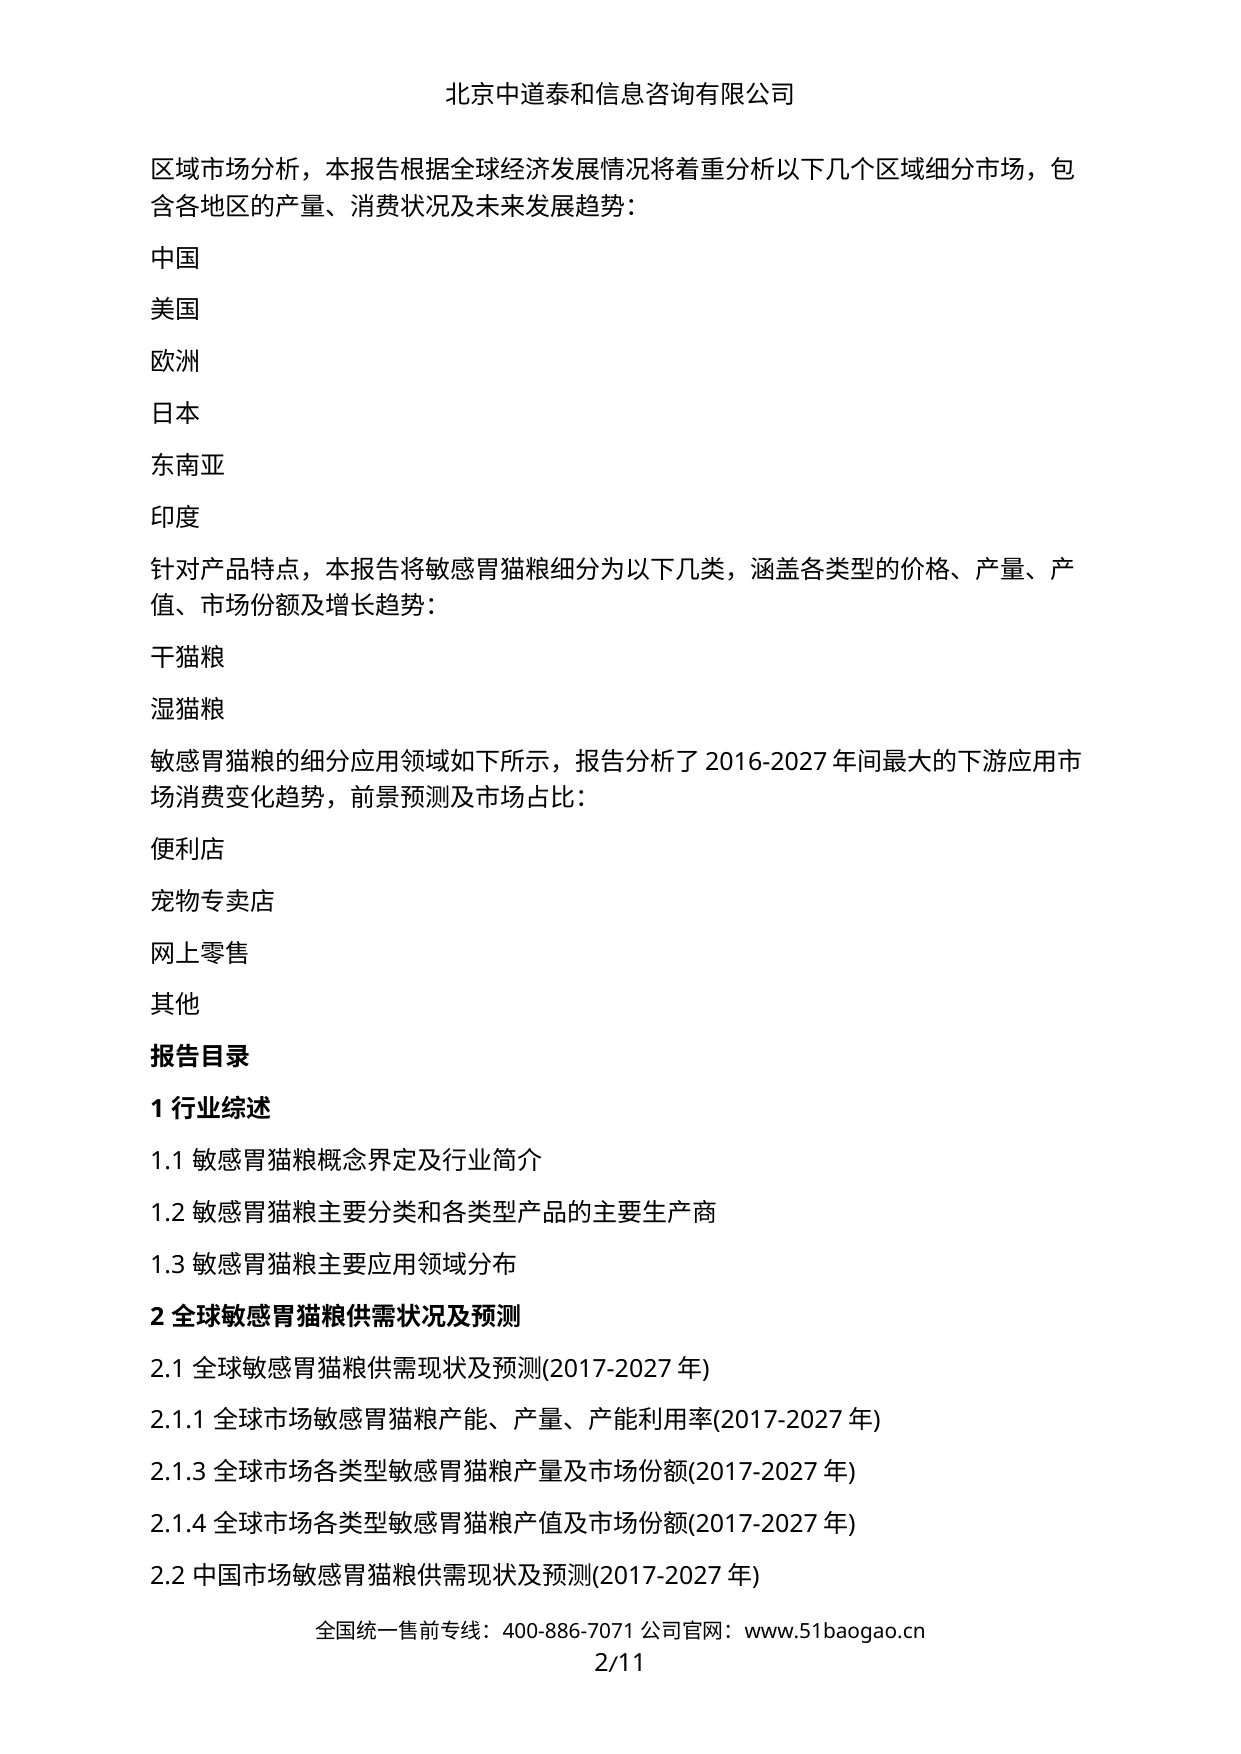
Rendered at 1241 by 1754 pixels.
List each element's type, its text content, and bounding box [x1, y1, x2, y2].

text 印度 [150, 497, 1090, 534]
text 针对产品特点，本报告将敏感胃猫粮细分为以下几类，涵盖各类型的价格、产量、产值、市场份额及增长趋势： [150, 549, 1090, 622]
text 1.3 敏感胃猫粮主要应用领域分布 [150, 1244, 1090, 1281]
text 2.2 中国市场敏感胃猫粮供需现状及预测(2017-2027年) [150, 1556, 1090, 1592]
text 2 全球敏感胃猫粮供需状况及预测 [150, 1296, 1090, 1332]
text 干猫粮 [150, 637, 1090, 674]
text 2.1.1 全球市场敏感胃猫粮产能、产量、产能利用率(2017-2027年) [150, 1400, 1090, 1436]
text 东南亚 [150, 446, 1090, 482]
text 美国 [150, 290, 1090, 326]
text 2.1.4 全球市场各类型敏感胃猫粮产值及市场份额(2017-2027年) [150, 1504, 1090, 1540]
text 2.1 全球敏感胃猫粮供需现状及预测(2017-2027年) [150, 1348, 1090, 1384]
text 其他 [150, 985, 1090, 1021]
text 2.1.3 全球市场各类型敏感胃猫粮产量及市场份额(2017-2027年) [150, 1452, 1090, 1488]
text 中国 [150, 238, 1090, 274]
text 欧洲 [150, 342, 1090, 378]
text 湿猫粮 [150, 689, 1090, 726]
text 区域市场分析，本报告根据全球经济发展情况将着重分析以下几个区域细分市场，包含各地区的产量、消费状况及未来发展趋势： [150, 150, 1090, 222]
text 网上零售 [150, 933, 1090, 969]
text 敏感胃猫粮的细分应用领域如下所示，报告分析了2016-2027年间最大的下游应用市场消费变化趋势，前景预测及市场占比： [150, 741, 1090, 814]
text 宠物专卖店 [150, 881, 1090, 917]
text 1.2 敏感胃猫粮主要分类和各类型产品的主要生产商 [150, 1192, 1090, 1229]
text 便利店 [150, 829, 1090, 866]
text 日本 [150, 394, 1090, 430]
text 1 行业综述 [150, 1089, 1090, 1125]
text 1.1 敏感胃猫粮概念界定及行业简介 [150, 1141, 1090, 1177]
text 报告目录 [150, 1037, 1090, 1073]
